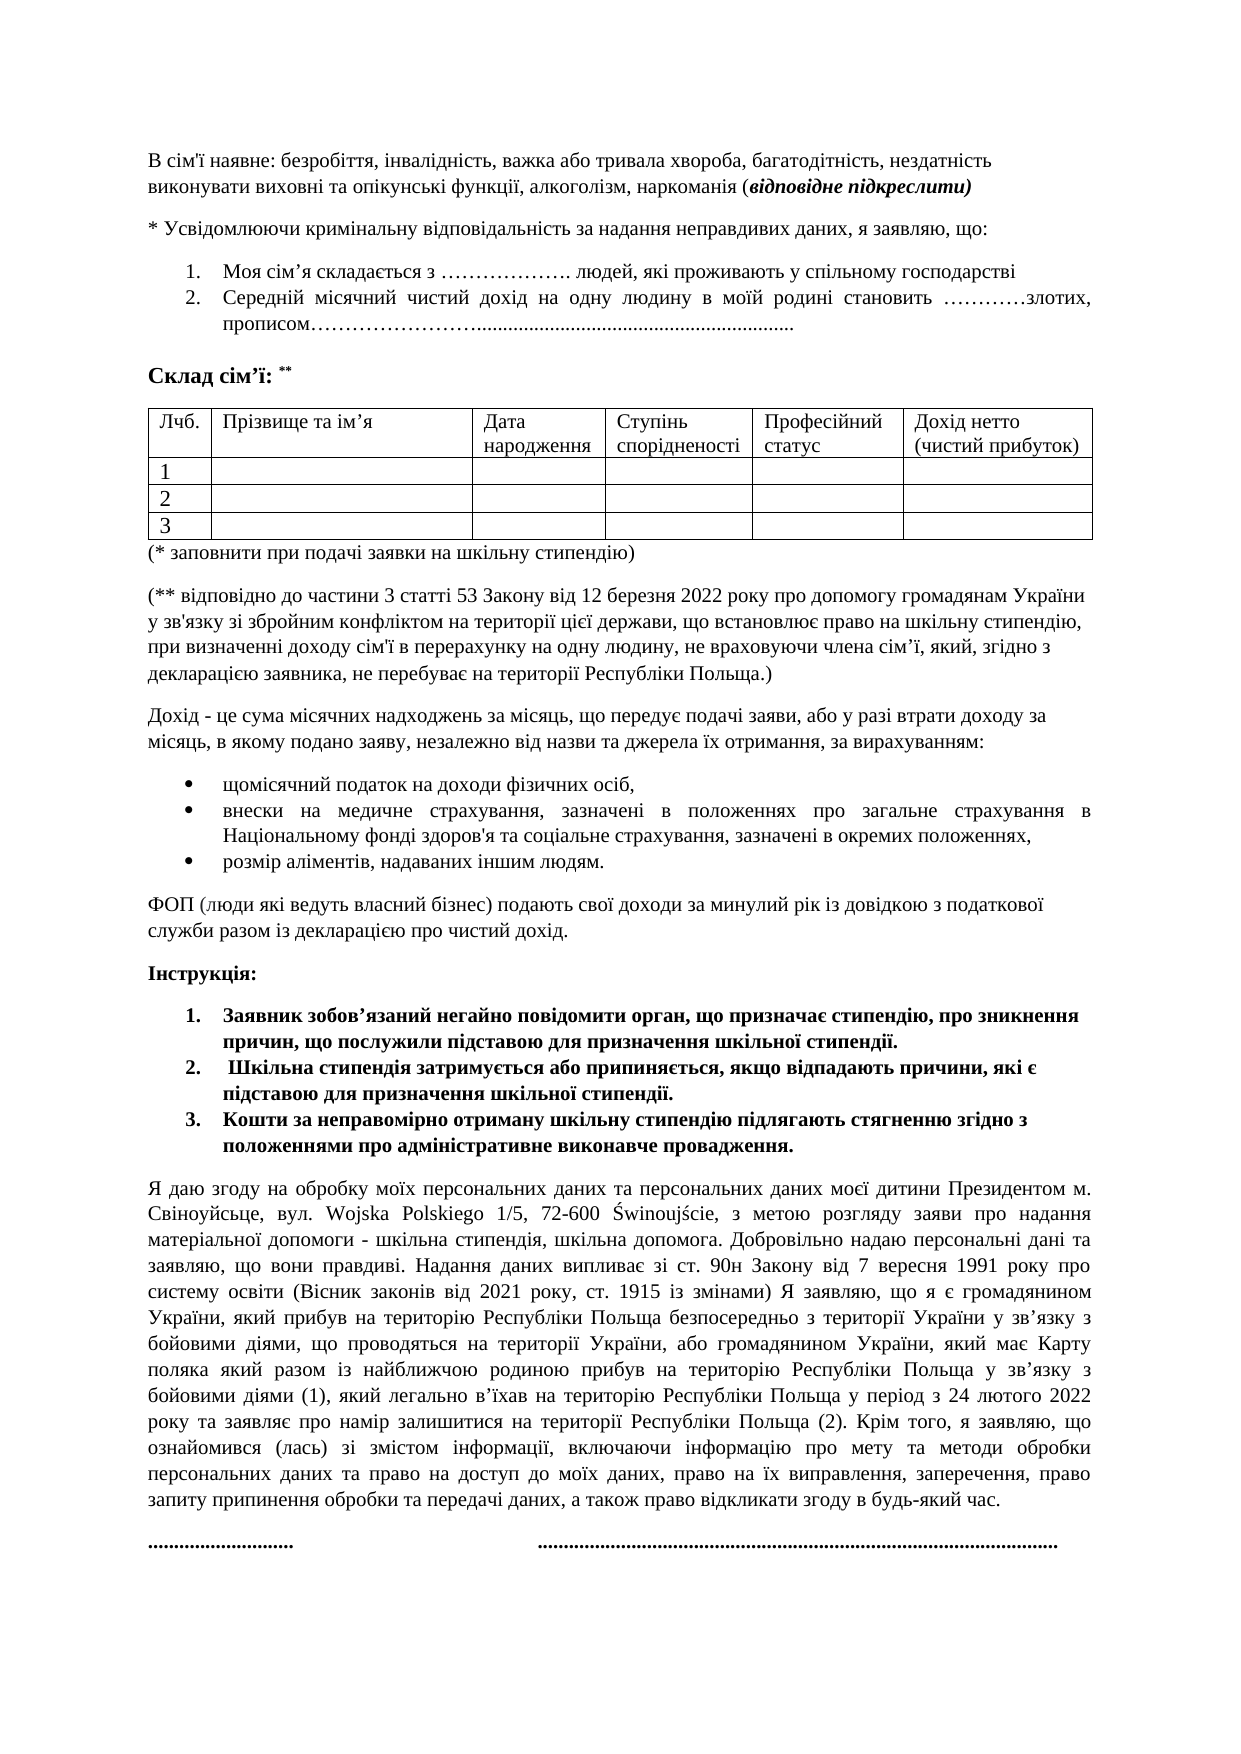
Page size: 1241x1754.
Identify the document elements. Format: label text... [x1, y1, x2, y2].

table_cell [473, 485, 605, 512]
list Моя сім’я складається з ………………. людей, які проживають у спільному господарстві [185, 259, 1093, 283]
table_cell [473, 513, 605, 539]
text (** відповідно до частини 3 статті 53 Закону від 12 березня 2022 року про допомогу громадянам України у зв'язку зі збройним конфліктом на території цієї держави, що встановлює право на шкільну стипендію, при визначенні доходу сім'ї в перерахунку на одну людину, не враховуючи члена сім’ї, який, згідно з декларацією заявника, не перебуває на території Республіки Польща.) [148, 583, 1093, 684]
text (* заповнити при подачі заявки на шкільну стипендію) [148, 540, 1093, 564]
text В сім'ї наявне: безробіття, інвалідність, важка або тривала хвороба, багатодітність, нездатність виконувати виховні та опікунські функції, алкоголізм, наркоманія (відповідне підкреслити) [148, 148, 1093, 198]
text Я даю згоду на обробку моїх персональних даних та персональних даних моєї дитини Президентом м. Свіноуйсьце, вул. Wojska Polskiego 1/5, 72-600 Świnoujście, з метою розгляду заяви про надання матеріальної допомоги - шкільна стипендія, шкільна допомога. Добровільно надаю персональні дані та заявляю, що вони правдиві. Надання даних випливає зі ст. 90н Закону від 7 вересня 1991 року про систему освіти (Вісник законів від 2021 року, ст. 1915 із змінами) Я заявляю, що я є громадянином України, який прибув на територію Республіки Польща безпосередньо з території України у зв’язку з бойовими діями, що проводяться на території України, або громадянином України, який має Карту поляка який разом із найближчою родиною прибув на територію Республіки Польща у зв’язку з бойовими діями (1), який легально в’їхав на територію Республіки Польща у період з 24 лютого 2022 року та заявляє про намір залишитися на території Республіки Польща (2). Крім того, я заявляю, що ознайомився (лась) зі змістом інформації, включаючи інформацію про мету та методи обробки персональних даних та право на доступ до моїх даних, право на їх виправлення, заперечення, право запиту припинення обробки та передачі даних, а також право відкликати згоду в будь-який час. [148, 1175, 1093, 1511]
table_cell [904, 458, 1092, 484]
text Інструкція: [148, 961, 1093, 984]
table_header Ступінь спорідненості [606, 409, 752, 457]
table_header Прізвище та ім’я [212, 409, 472, 457]
list внески на медичне страхування, зазначені в положеннях про загальне страхування в Національному фонді здоров'я та соціальне страхування, зазначені в окремих положеннях, [185, 797, 1093, 847]
table_header Дата народження [473, 409, 605, 457]
table_cell [212, 485, 472, 512]
table_cell [212, 513, 472, 539]
table_cell [904, 485, 1092, 512]
table_cell [606, 458, 752, 484]
table_cell 3 [149, 513, 211, 539]
table_header Професійний статус [753, 409, 903, 457]
text * Усвідомлюючи кримінальну відповідальність за надання неправдивих даних, я заявляю, що: [148, 216, 1093, 240]
table_cell [606, 485, 752, 512]
table_cell [753, 485, 903, 512]
table_cell [753, 458, 903, 484]
text Дохід - це сума місячних надходжень за місяць, що передує подачі заяви, або у разі втрати доходу за місяць, в якому подано заяву, незалежно від назви та джерела їх отримання, за вирахуванням: [148, 703, 1093, 753]
list Середній місячний чистий дохід на одну людину в моїй родині становить …………злотих, прописом……………………............................................................. [185, 285, 1093, 335]
list розмір аліментів, надаваних іншим людям. [185, 849, 1093, 873]
list Шкільна стипендія затримується або припиняється, якщо відпадають причини, які є підставою для призначення шкільної стипендії. [185, 1055, 1093, 1105]
table_cell [606, 513, 752, 539]
list щомісячний податок на доходи фізичних осіб, [185, 772, 1093, 796]
table_cell [212, 458, 472, 484]
table_cell [904, 513, 1092, 539]
table_header Дохід нетто (чистий прибуток) [904, 409, 1092, 457]
table_header Лчб. [149, 409, 211, 457]
text ФОП (люди які ведуть власний бізнес) подають свої доходи за минулий рік із довідкою з податкової служби разом із декларацією про чистий дохід. [148, 892, 1093, 942]
table_cell 2 [149, 485, 211, 512]
table_cell [753, 513, 903, 539]
list Заявник зобов’язаний негайно повідомити орган, що призначає стипендію, про зникнення причин, що послужили підставою для призначення шкільної стипендії. [185, 1003, 1093, 1053]
table_cell [473, 458, 605, 484]
table_cell 1 [149, 458, 211, 484]
list Склад сім’ї: ** [148, 362, 1093, 389]
text ............................ .................................................................................................... [148, 1529, 1093, 1553]
list Кошти за неправомірно отриману шкільну стипендію підлягають стягненню згідно з положеннями про адміністративне виконавче провадження. [185, 1107, 1093, 1157]
